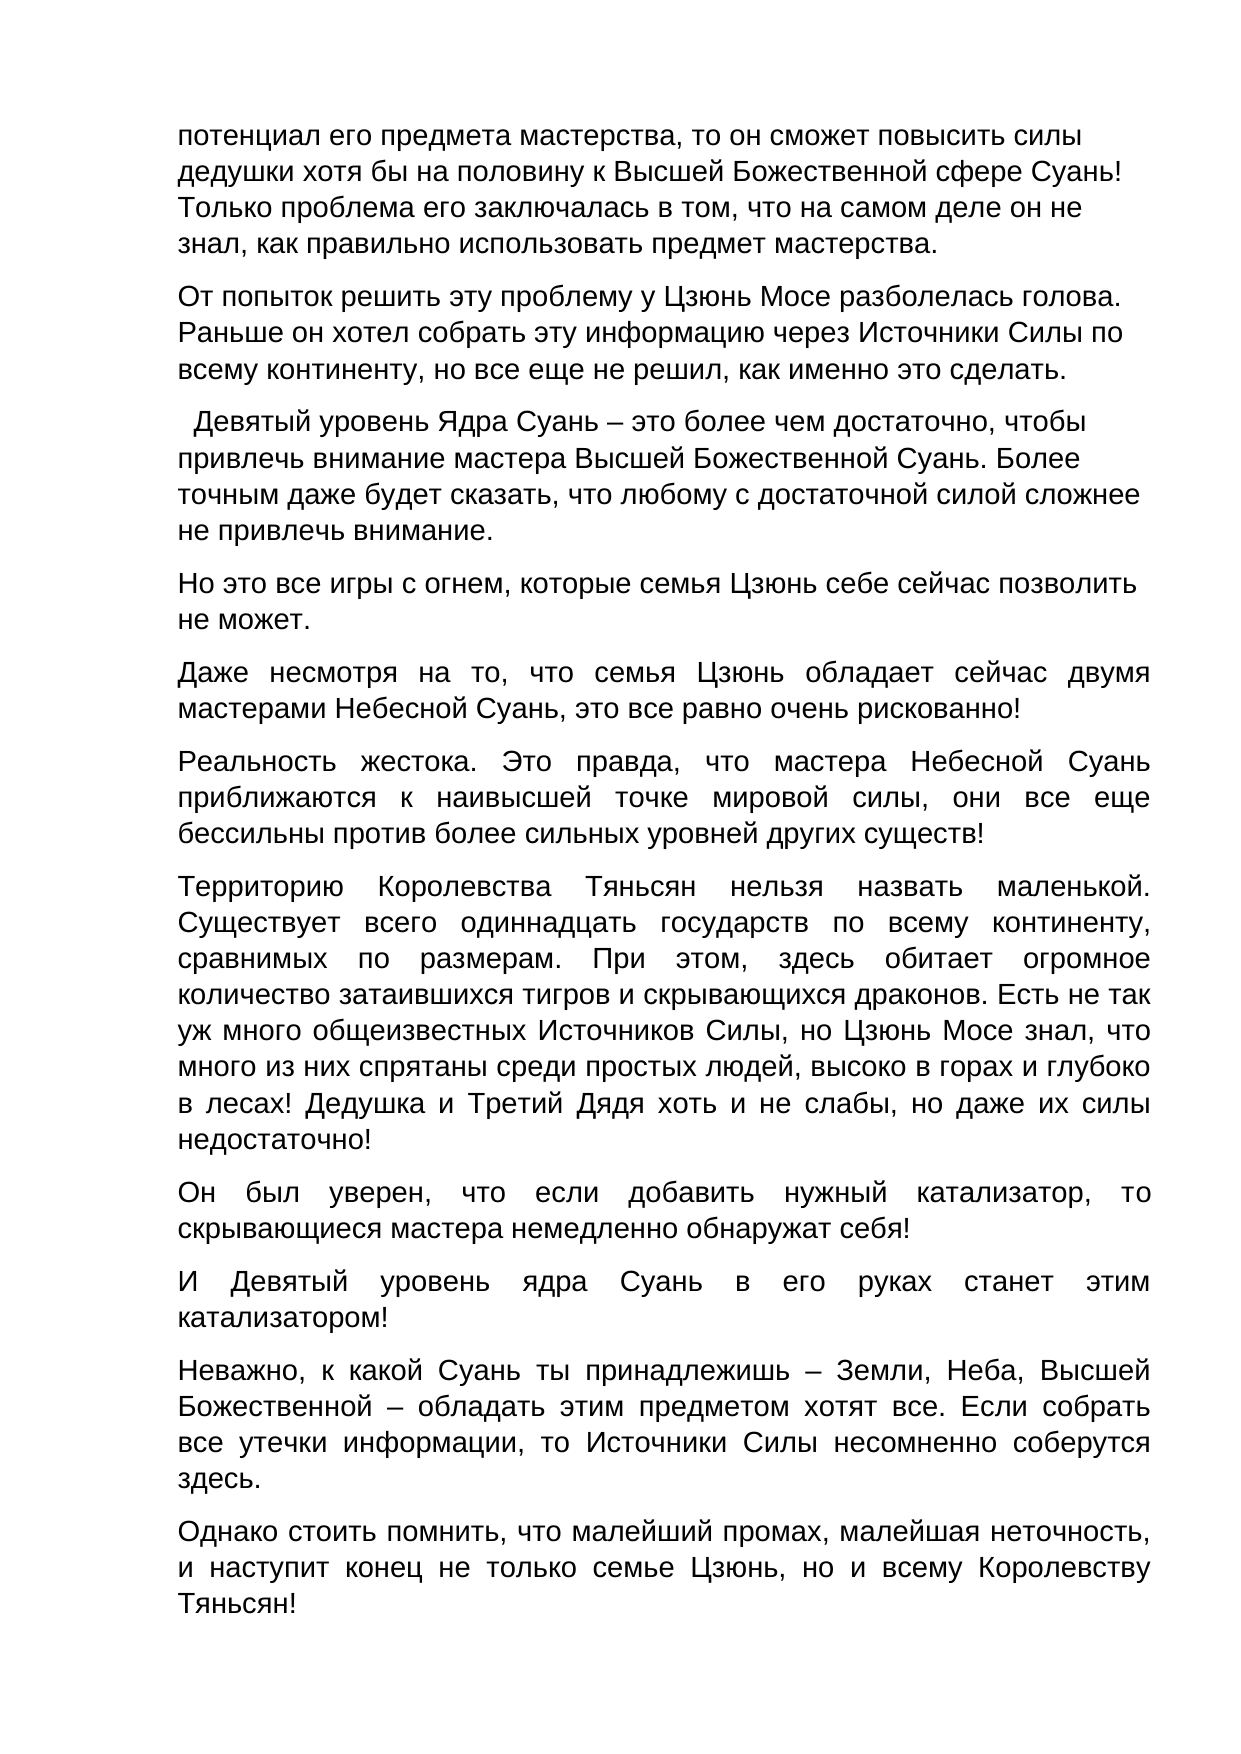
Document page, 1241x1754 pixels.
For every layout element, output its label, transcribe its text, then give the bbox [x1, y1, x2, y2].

text Даже несмотря на то, что семья Цзюнь обладает сейчас двумя мастерами Небесной Суань, это все равно очень рискованно! [177, 655, 1152, 724]
text И Девятый уровень ядра Суань в его руках станет этим катализатором! [177, 1263, 1152, 1333]
text Неважно, к какой Суань ты принадлежишь – Земли, Неба, Высшей Божественной – обладать этим предметом хотят все. Если собрать все утечки информации, то Источники Силы несомненно соберутся здесь. [177, 1352, 1152, 1494]
text Он был уверен, что если добавить нужный катализатор, то скрывающиеся мастера немедленно обнаружат себя! [177, 1174, 1152, 1244]
text Однако стоить помнить, что малейший промах, малейшая неточность, и наступит конец не только семье Цзюнь, но и всему Королевству Тяньсян! [177, 1514, 1152, 1619]
text Но это все игры с огнем, которые семья Цзюнь себе сейчас позволить не может. [177, 566, 1152, 635]
text Территорию Королевства Тяньсян нельзя назвать маленькой. Существует всего одиннадцать государств по всему континенту, сравнимых по размерам. При этом, здесь обитает огромное количество затаившихся тигров и скрывающихся драконов. Есть не так уж много общеизвестных Источников Силы, но Цзюнь Мосе знал, что много из них спрятаны среди простых людей, высоко в горах и глубоко в лесах! Дедушка и Третий Дядя хоть и не слабы, но даже их силы недостаточно! [177, 869, 1152, 1155]
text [177, 118, 1152, 260]
text От попыток решить эту проблему у Цзюнь Мосе разболелась голова. Раньше он хотел собрать эту информацию через Источники Силы по всему континенту, но все еще не решил, как именно это сделать. [177, 279, 1152, 385]
text Девятый уровень Ядра Суань – это более чем достаточно, чтобы привлечь внимание мастера Высшей Божественной Суань. Более точным даже будет сказать, что любому с достаточной силой сложнее не привлечь внимание. [177, 404, 1152, 546]
text Реальность жестока. Это правда, что мастера Небесной Суань приближаются к наивысшей точке мировой силы, они все еще бессильны против более сильных уровней других существ! [177, 744, 1152, 849]
